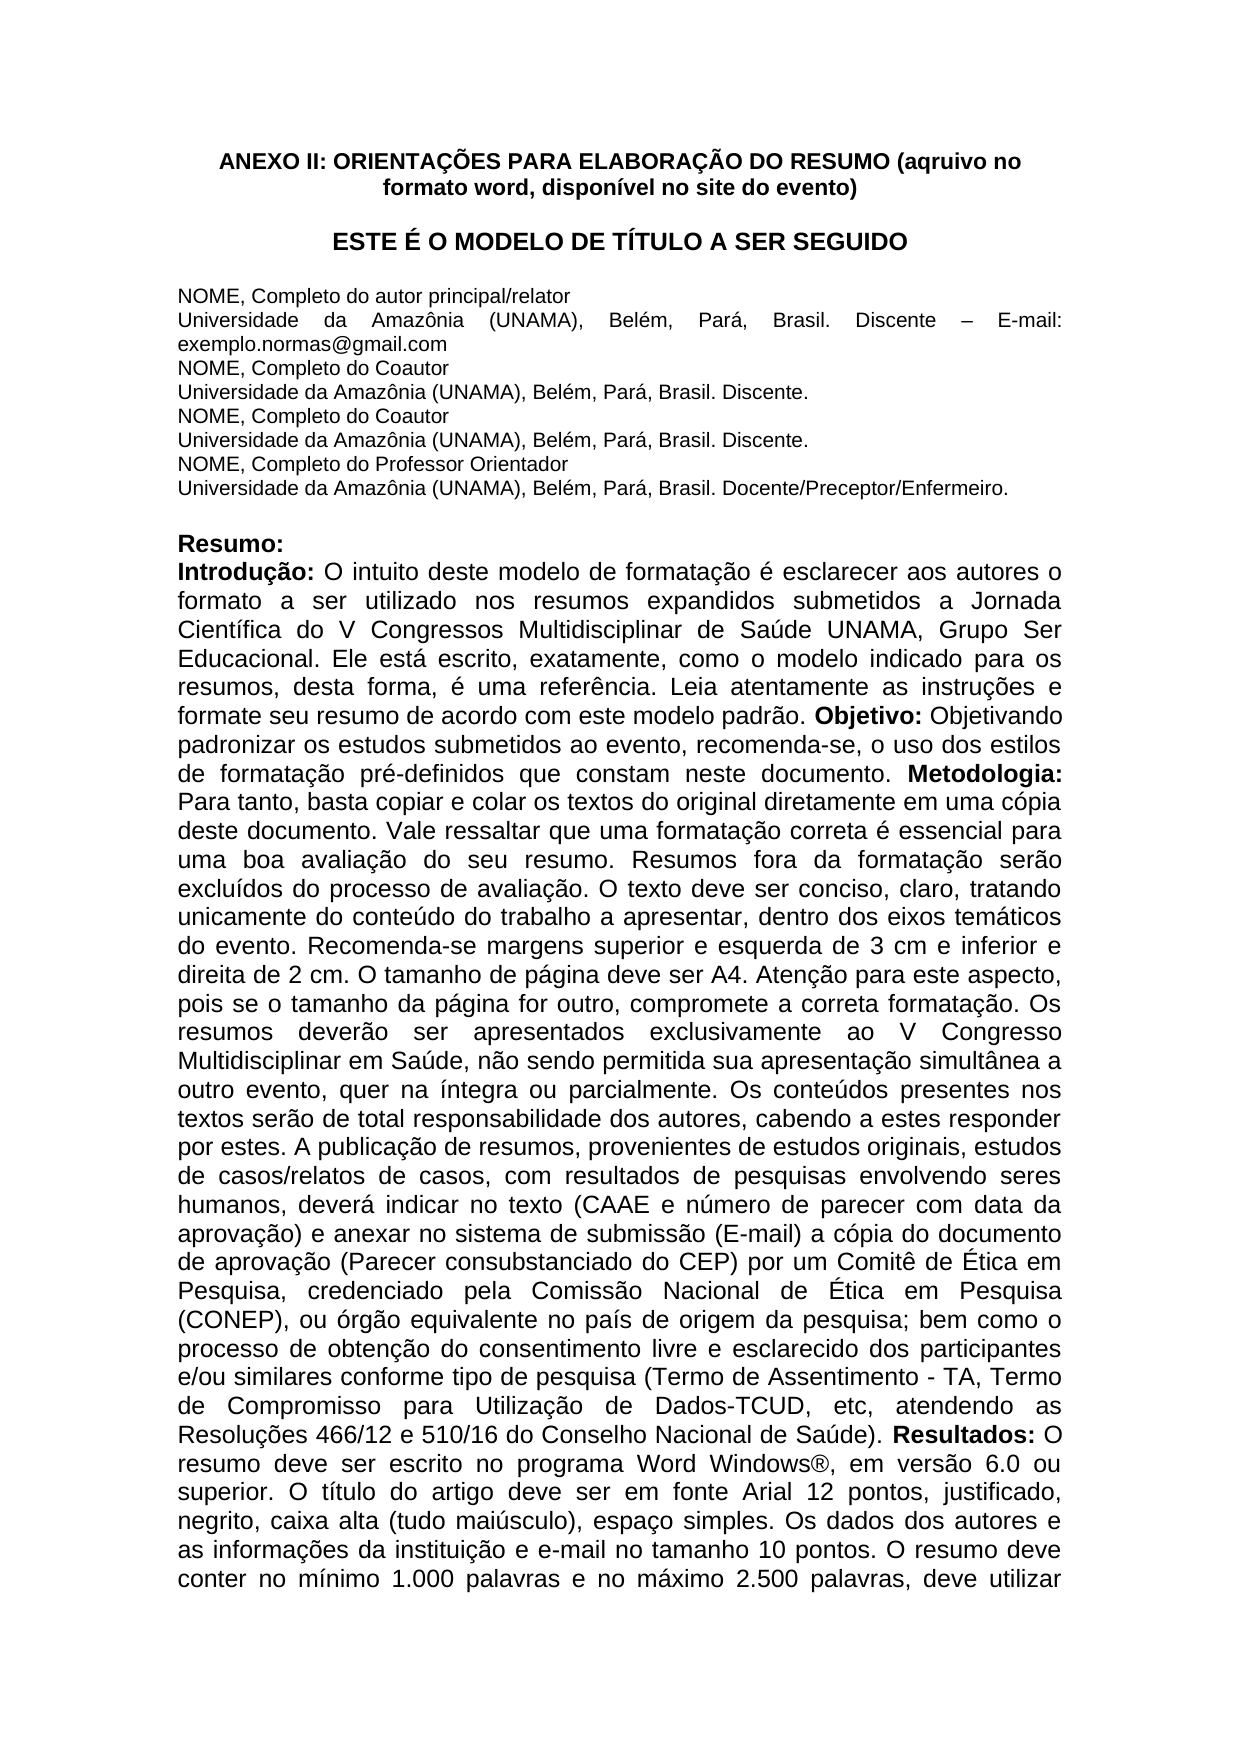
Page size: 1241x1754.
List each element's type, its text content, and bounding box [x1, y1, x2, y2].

text ANEXO II: ORIENTAÇÕES PARA ELABORAÇÃO DO RESUMO (aqruivo no formato word, disponível no site do evento) [177, 148, 1063, 200]
text ESTE É O MODELO DE TÍTULO A SER SEGUIDO [177, 227, 1063, 255]
text NOME, Completo do Professor Orientador [177, 452, 1063, 476]
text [177, 557, 1063, 1592]
text NOME, Completo do autor principal/relator [177, 284, 1063, 308]
text Universidade da Amazônia (UNAMA), Belém, Pará, Brasil. Discente. [177, 380, 1063, 404]
text Universidade da Amazônia (UNAMA), Belém, Pará, Brasil. Discente. [177, 428, 1063, 452]
text NOME, Completo do Coautor [177, 404, 1063, 428]
text Universidade da Amazônia (UNAMA), Belém, Pará, Brasil. Discente – E-mail: exemplo.normas@gmail.com [177, 308, 1063, 356]
text Resumo: [177, 528, 1063, 557]
text NOME, Completo do Coautor [177, 356, 1063, 380]
text Universidade da Amazônia (UNAMA), Belém, Pará, Brasil. Docente/Preceptor/Enfermeiro. [177, 476, 1063, 500]
